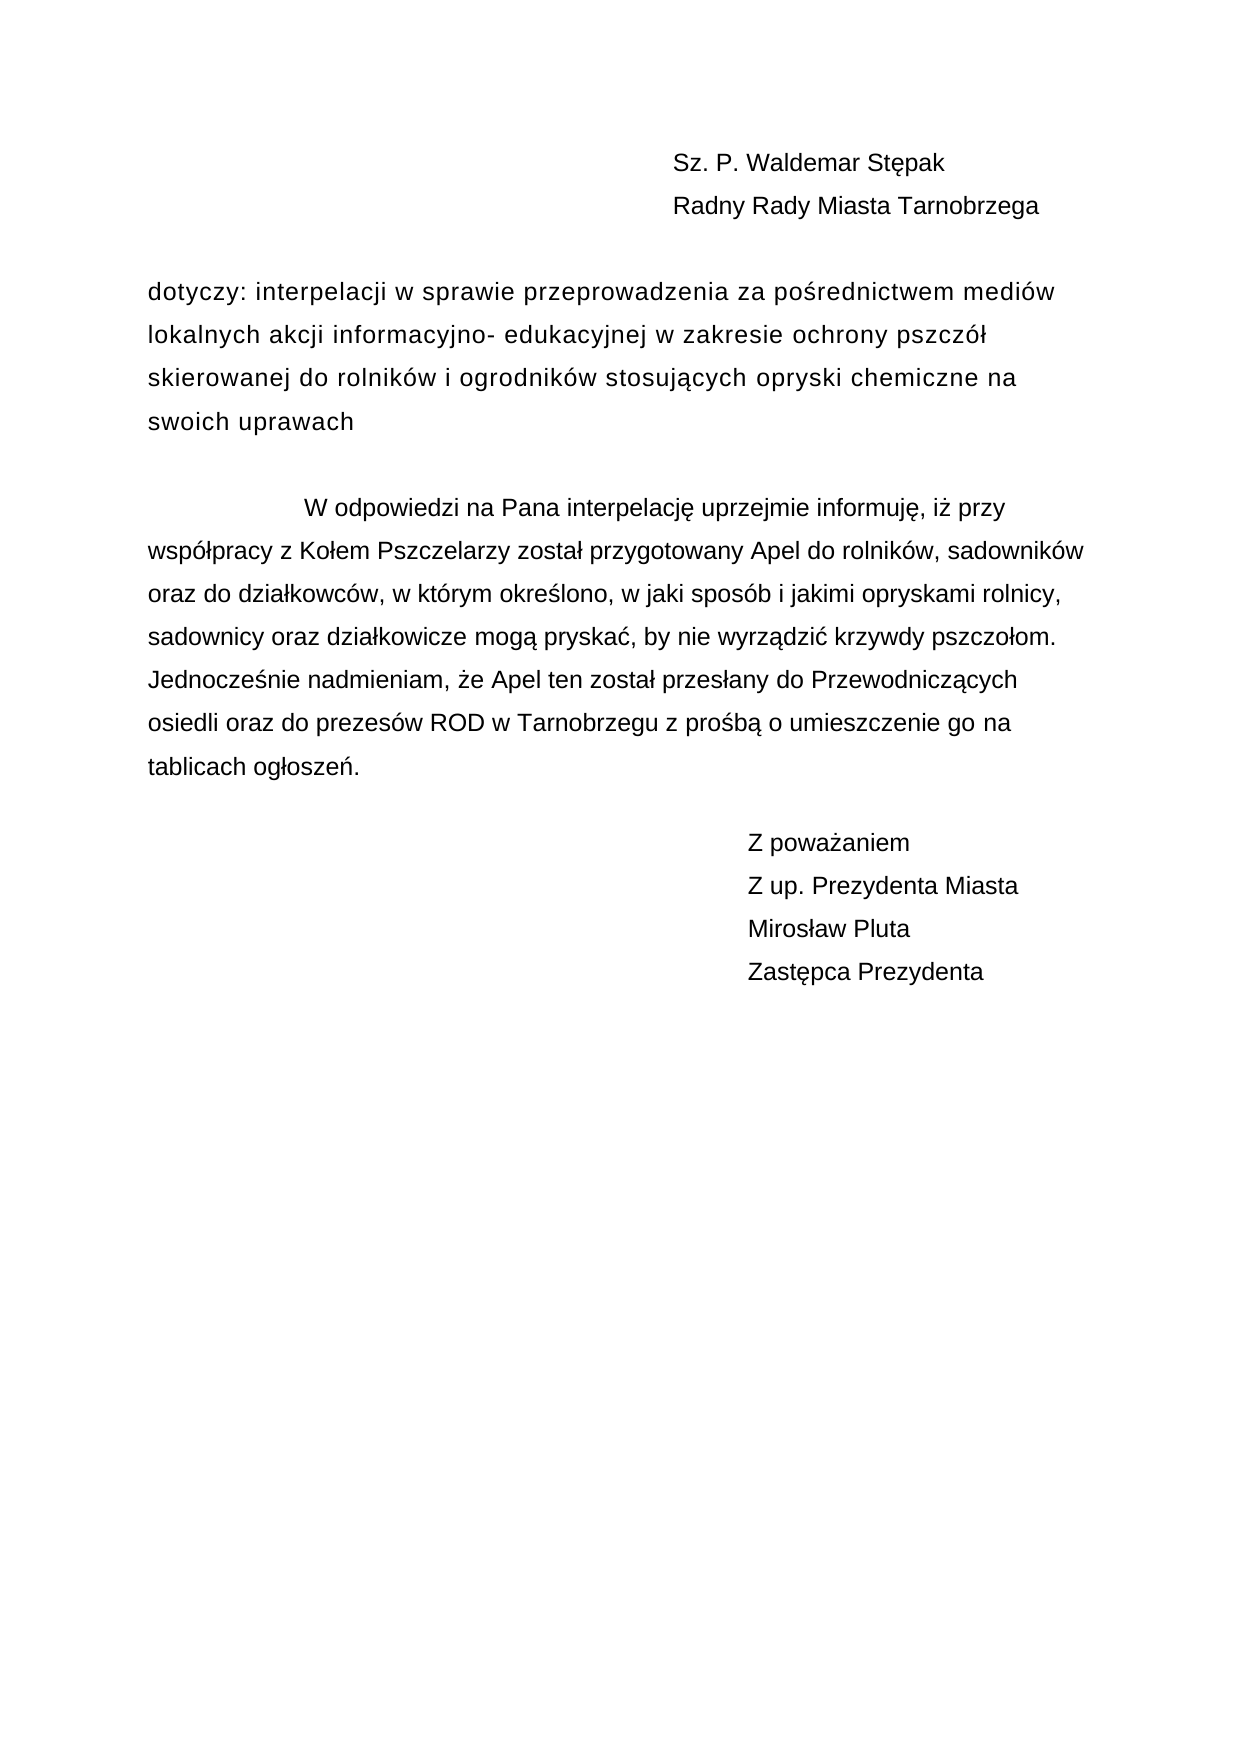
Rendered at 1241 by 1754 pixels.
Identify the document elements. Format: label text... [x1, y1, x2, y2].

text Mirosław Pluta [748, 914, 1092, 943]
text W odpowiedzi na Pana interpelację uprzejmie informuję, iż przy współpracy z Kołem Pszczelarzy został przygotowany Apel do rolników, sadowników oraz do działkowców, w którym określono, w jaki sposób i jakimi opryskami rolnicy, sadownicy oraz działkowicze mogą pryskać, by nie wyrządzić krzywdy pszczołom. [148, 493, 1090, 651]
text Sz. P. Waldemar Stępak [673, 148, 1092, 176]
text Z up. Prezydenta Miasta [748, 871, 1092, 899]
text Jednocześnie nadmieniam, że Apel ten został przesłany do Przewodniczących osiedli oraz do prezesów ROD w Tarnobrzegu z prośbą o umieszczenie go na tablicach ogłoszeń. [148, 665, 1090, 780]
text Z poważaniem [748, 828, 1092, 856]
text dotyczy: interpelacji w sprawie przeprowadzenia za pośrednictwem mediów lokalnych akcji informacyjno- edukacyjnej w zakresie ochrony pszczół skierowanej do rolników i ogrodników stosujących opryski chemiczne na swoich uprawach [148, 277, 1090, 435]
text Radny Rady Miasta Tarnobrzega [673, 191, 1092, 219]
text Zastępca Prezydenta [748, 957, 1092, 986]
